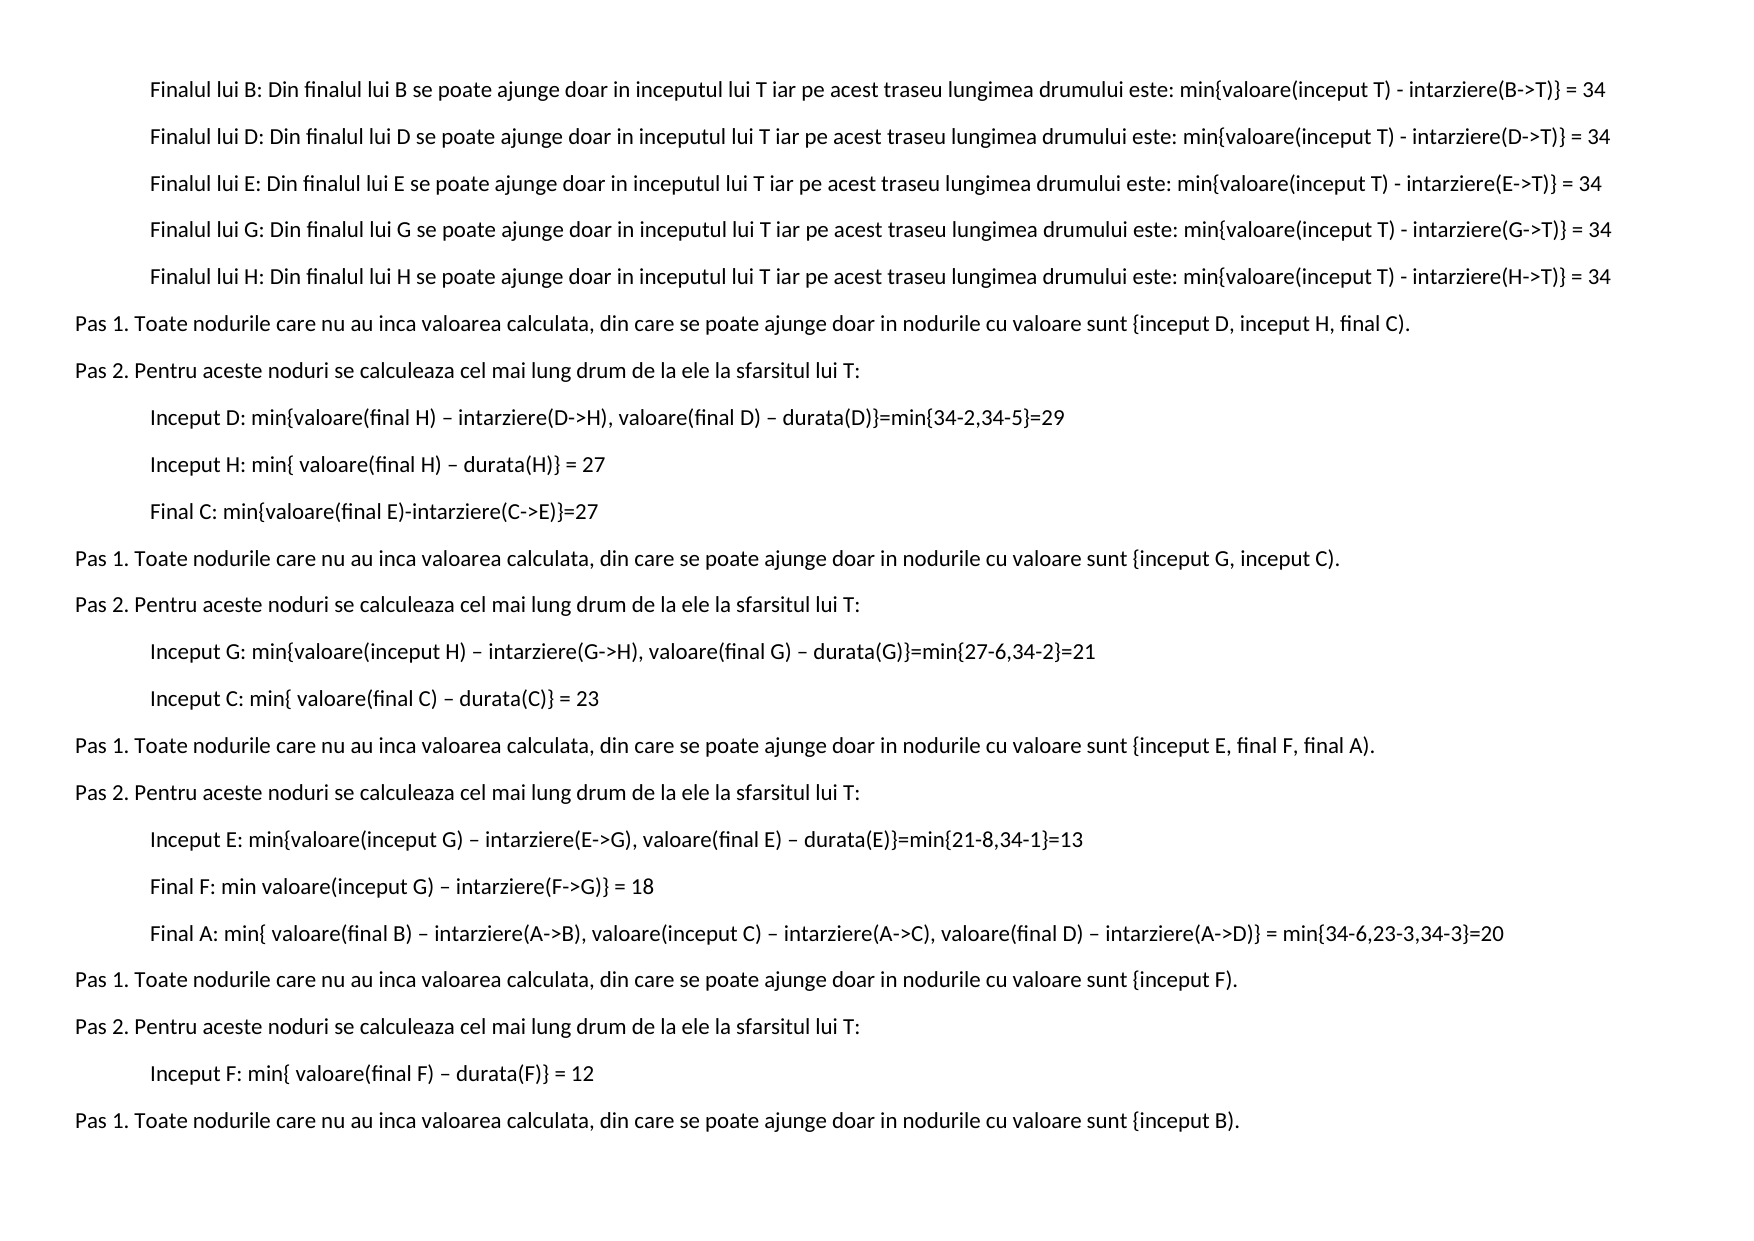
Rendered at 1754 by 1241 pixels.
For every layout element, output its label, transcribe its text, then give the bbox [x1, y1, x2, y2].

text Finalul lui G: Din finalul lui G se poate ajunge doar in inceputul lui T iar pe acest traseu lungimea drumului este: min{valoare(inceput T) - intarziere(G->T)} = 34 [75, 216, 1679, 244]
text Finalul lui E: Din finalul lui E se poate ajunge doar in inceputul lui T iar pe acest traseu lungimea drumului este: min{valoare(inceput T) - intarziere(E->T)} = 34 [75, 169, 1679, 197]
text Pas 1. Toate nodurile care nu au inca valoarea calculata, din care se poate ajunge doar in nodurile cu valoare sunt {inceput F). [75, 966, 1679, 994]
text Finalul lui B: Din finalul lui B se poate ajunge doar in inceputul lui T iar pe acest traseu lungimea drumului este: min{valoare(inceput T) - intarziere(B->T)} = 34 [75, 75, 1679, 103]
text Inceput D: min{valoare(final H) – intarziere(D->H), valoare(final D) – durata(D)}=min{34-2,34-5}=29 [75, 403, 1679, 431]
text Pas 1. Toate nodurile care nu au inca valoarea calculata, din care se poate ajunge doar in nodurile cu valoare sunt {inceput G, inceput C). [75, 544, 1679, 572]
text Pas 1. Toate nodurile care nu au inca valoarea calculata, din care se poate ajunge doar in nodurile cu valoare sunt {inceput D, inceput H, final C). [75, 309, 1679, 337]
text Pas 2. Pentru aceste noduri se calculeaza cel mai lung drum de la ele la sfarsitul lui T: [75, 1012, 1679, 1041]
text Pas 1. Toate nodurile care nu au inca valoarea calculata, din care se poate ajunge doar in nodurile cu valoare sunt {inceput B). [75, 1106, 1679, 1134]
text Pas 2. Pentru aceste noduri se calculeaza cel mai lung drum de la ele la sfarsitul lui T: [75, 591, 1679, 619]
text Final C: min{valoare(final E)-intarziere(C->E)}=27 [75, 497, 1679, 525]
text Inceput E: min{valoare(inceput G) – intarziere(E->G), valoare(final E) – durata(E)}=min{21-8,34-1}=13 [75, 825, 1679, 853]
text Finalul lui H: Din finalul lui H se poate ajunge doar in inceputul lui T iar pe acest traseu lungimea drumului este: min{valoare(inceput T) - intarziere(H->T)} = 34 [75, 262, 1679, 291]
text Final A: min{ valoare(final B) – intarziere(A->B), valoare(inceput C) – intarziere(A->C), valoare(final D) – intarziere(A->D)} = min{34-6,23-3,34-3}=20 [75, 919, 1679, 947]
text Pas 2. Pentru aceste noduri se calculeaza cel mai lung drum de la ele la sfarsitul lui T: [75, 778, 1679, 806]
text Inceput G: min{valoare(inceput H) – intarziere(G->H), valoare(final G) – durata(G)}=min{27-6,34-2}=21 [75, 637, 1679, 666]
text Pas 2. Pentru aceste noduri se calculeaza cel mai lung drum de la ele la sfarsitul lui T: [75, 356, 1679, 384]
text Inceput H: min{ valoare(final H) – durata(H)} = 27 [75, 450, 1679, 478]
text Finalul lui D: Din finalul lui D se poate ajunge doar in inceputul lui T iar pe acest traseu lungimea drumului este: min{valoare(inceput T) - intarziere(D->T)} = 34 [75, 122, 1679, 150]
text Final F: min valoare(inceput G) – intarziere(F->G)} = 18 [75, 872, 1679, 900]
text Inceput F: min{ valoare(final F) – durata(F)} = 12 [75, 1059, 1679, 1087]
text Pas 1. Toate nodurile care nu au inca valoarea calculata, din care se poate ajunge doar in nodurile cu valoare sunt {inceput E, final F, final A). [75, 731, 1679, 759]
text Inceput C: min{ valoare(final C) – durata(C)} = 23 [75, 684, 1679, 712]
